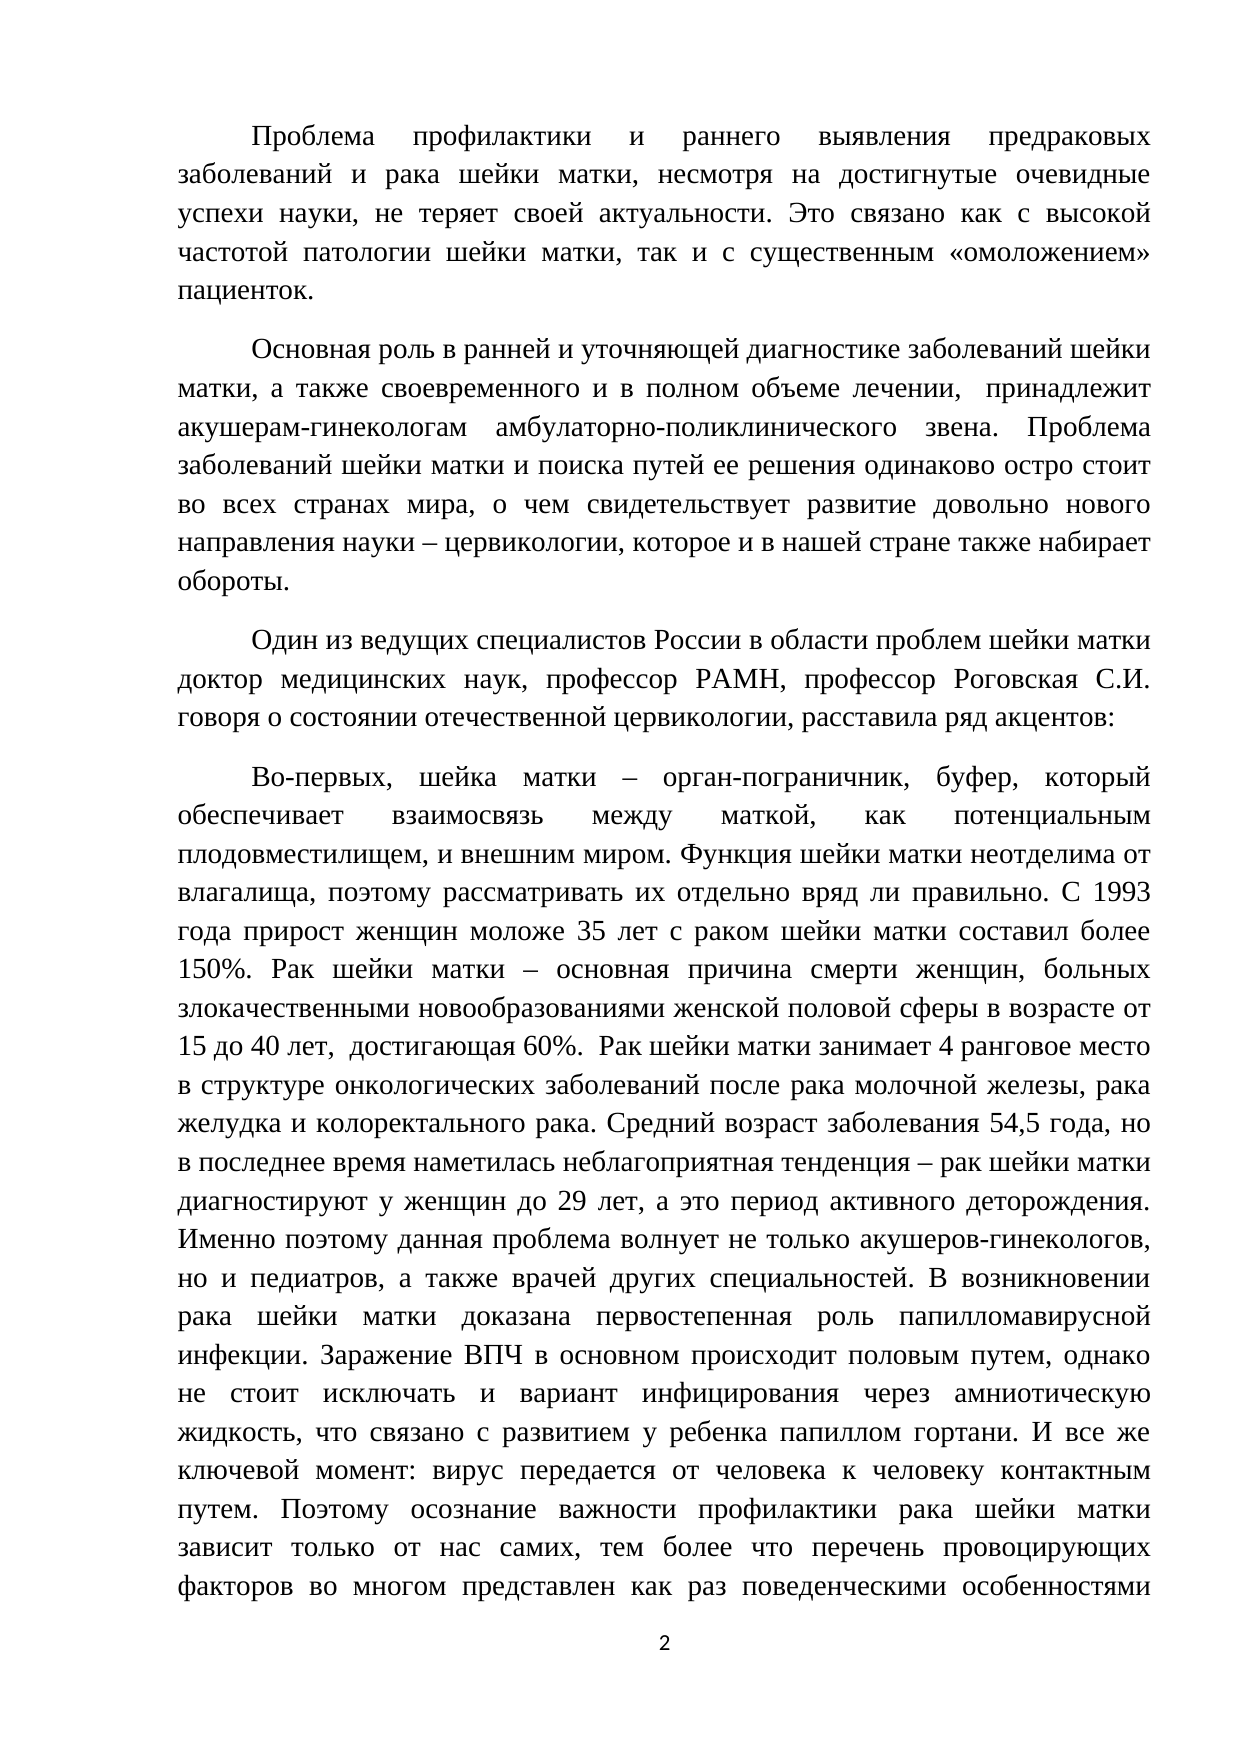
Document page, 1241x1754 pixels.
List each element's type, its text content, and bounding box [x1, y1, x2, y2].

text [177, 759, 1152, 1602]
text Один из ведущих специалистов России в области проблем шейки матки доктор медицинских наук, профессор РАМН, профессор Роговская С.И. говоря о состоянии отечественной цервикологии, расставила ряд акцентов: [177, 622, 1152, 733]
text Основная роль в ранней и уточняющей диагностике заболеваний шейки матки, а также своевременного и в полном объеме лечении, принадлежит акушерам-гинекологам амбулаторно-поликлинического звена. Проблема заболеваний шейки матки и поиска путей ее решения одинаково остро стоит во всех странах мира, о чем свидетельствует развитие довольно нового направления науки – цервикологии, которое и в нашей стране также набирает обороты. [177, 332, 1152, 596]
text Проблема профилактики и раннего выявления предраковых заболеваний и рака шейки матки, несмотря на достигнутые очевидные успехи науки, не теряет своей актуальности. Это связано как с высокой частотой патологии шейки матки, так и с существенным «омоложением» пациенток. [177, 118, 1152, 306]
